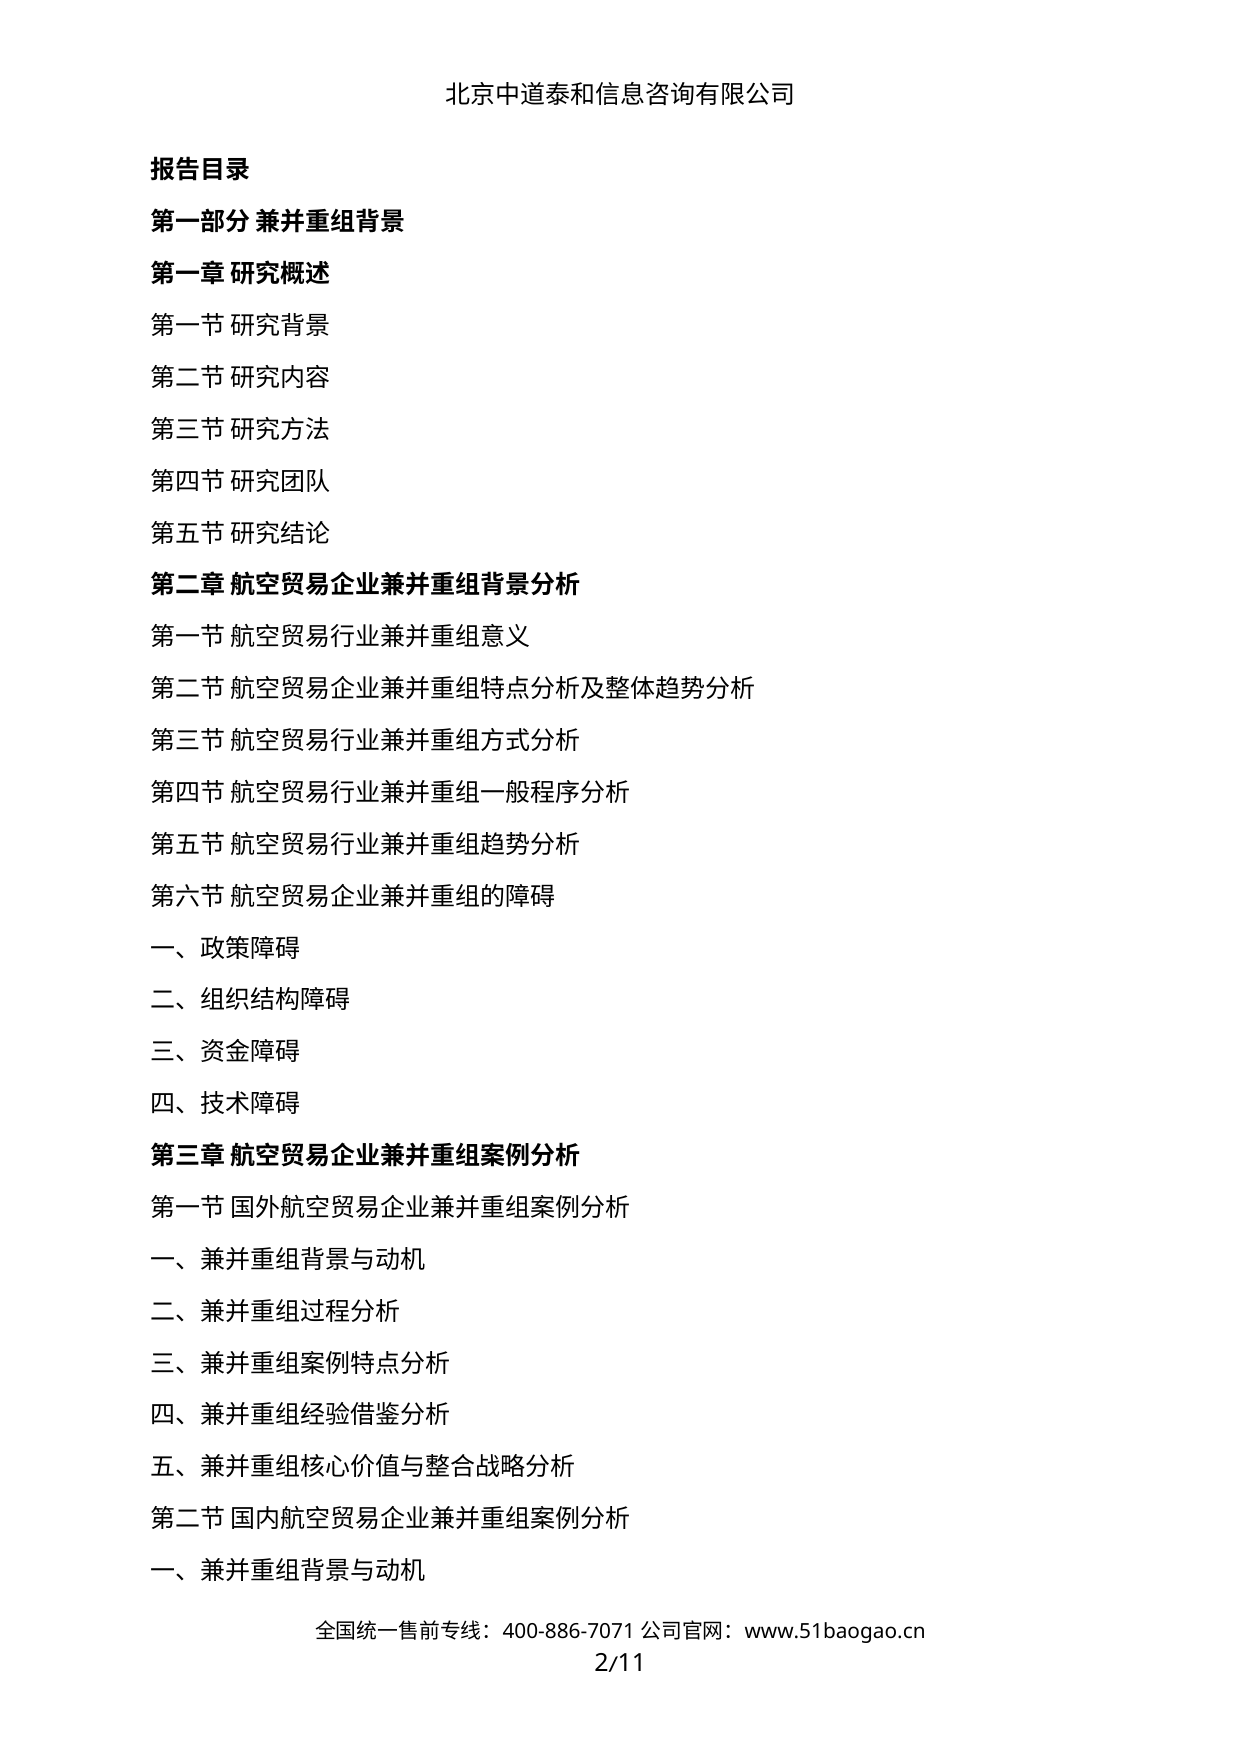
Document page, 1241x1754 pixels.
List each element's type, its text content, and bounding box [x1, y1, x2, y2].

text 四、兼并重组经验借鉴分析 [150, 1395, 1090, 1431]
text 第一节 国外航空贸易企业兼并重组案例分析 [150, 1187, 1090, 1224]
text 三、兼并重组案例特点分析 [150, 1343, 1090, 1379]
text 报告目录 [150, 150, 1090, 186]
text 三、资金障碍 [150, 1032, 1090, 1068]
text 一、政策障碍 [150, 928, 1090, 964]
text 五、兼并重组核心价值与整合战略分析 [150, 1447, 1090, 1483]
text 第二节 航空贸易企业兼并重组特点分析及整体趋势分析 [150, 669, 1090, 705]
text 第二节 国内航空贸易企业兼并重组案例分析 [150, 1499, 1090, 1535]
text 第三章 航空贸易企业兼并重组案例分析 [150, 1136, 1090, 1172]
text 一、兼并重组背景与动机 [150, 1551, 1090, 1587]
text 第五节 研究结论 [150, 513, 1090, 549]
text 一、兼并重组背景与动机 [150, 1239, 1090, 1276]
text 第二章 航空贸易企业兼并重组背景分析 [150, 565, 1090, 601]
text 第三节 航空贸易行业兼并重组方式分析 [150, 721, 1090, 757]
text 第二节 研究内容 [150, 357, 1090, 394]
text 第五节 航空贸易行业兼并重组趋势分析 [150, 824, 1090, 861]
text 第一节 航空贸易行业兼并重组意义 [150, 617, 1090, 653]
text 第六节 航空贸易企业兼并重组的障碍 [150, 876, 1090, 912]
text 第一节 研究背景 [150, 306, 1090, 342]
text 第一章 研究概述 [150, 254, 1090, 290]
text 第四节 研究团队 [150, 461, 1090, 497]
text 二、兼并重组过程分析 [150, 1291, 1090, 1327]
text 四、技术障碍 [150, 1084, 1090, 1120]
text 第三节 研究方法 [150, 409, 1090, 446]
text 二、组织结构障碍 [150, 980, 1090, 1016]
text 第一部分 兼并重组背景 [150, 202, 1090, 238]
text 第四节 航空贸易行业兼并重组一般程序分析 [150, 772, 1090, 809]
